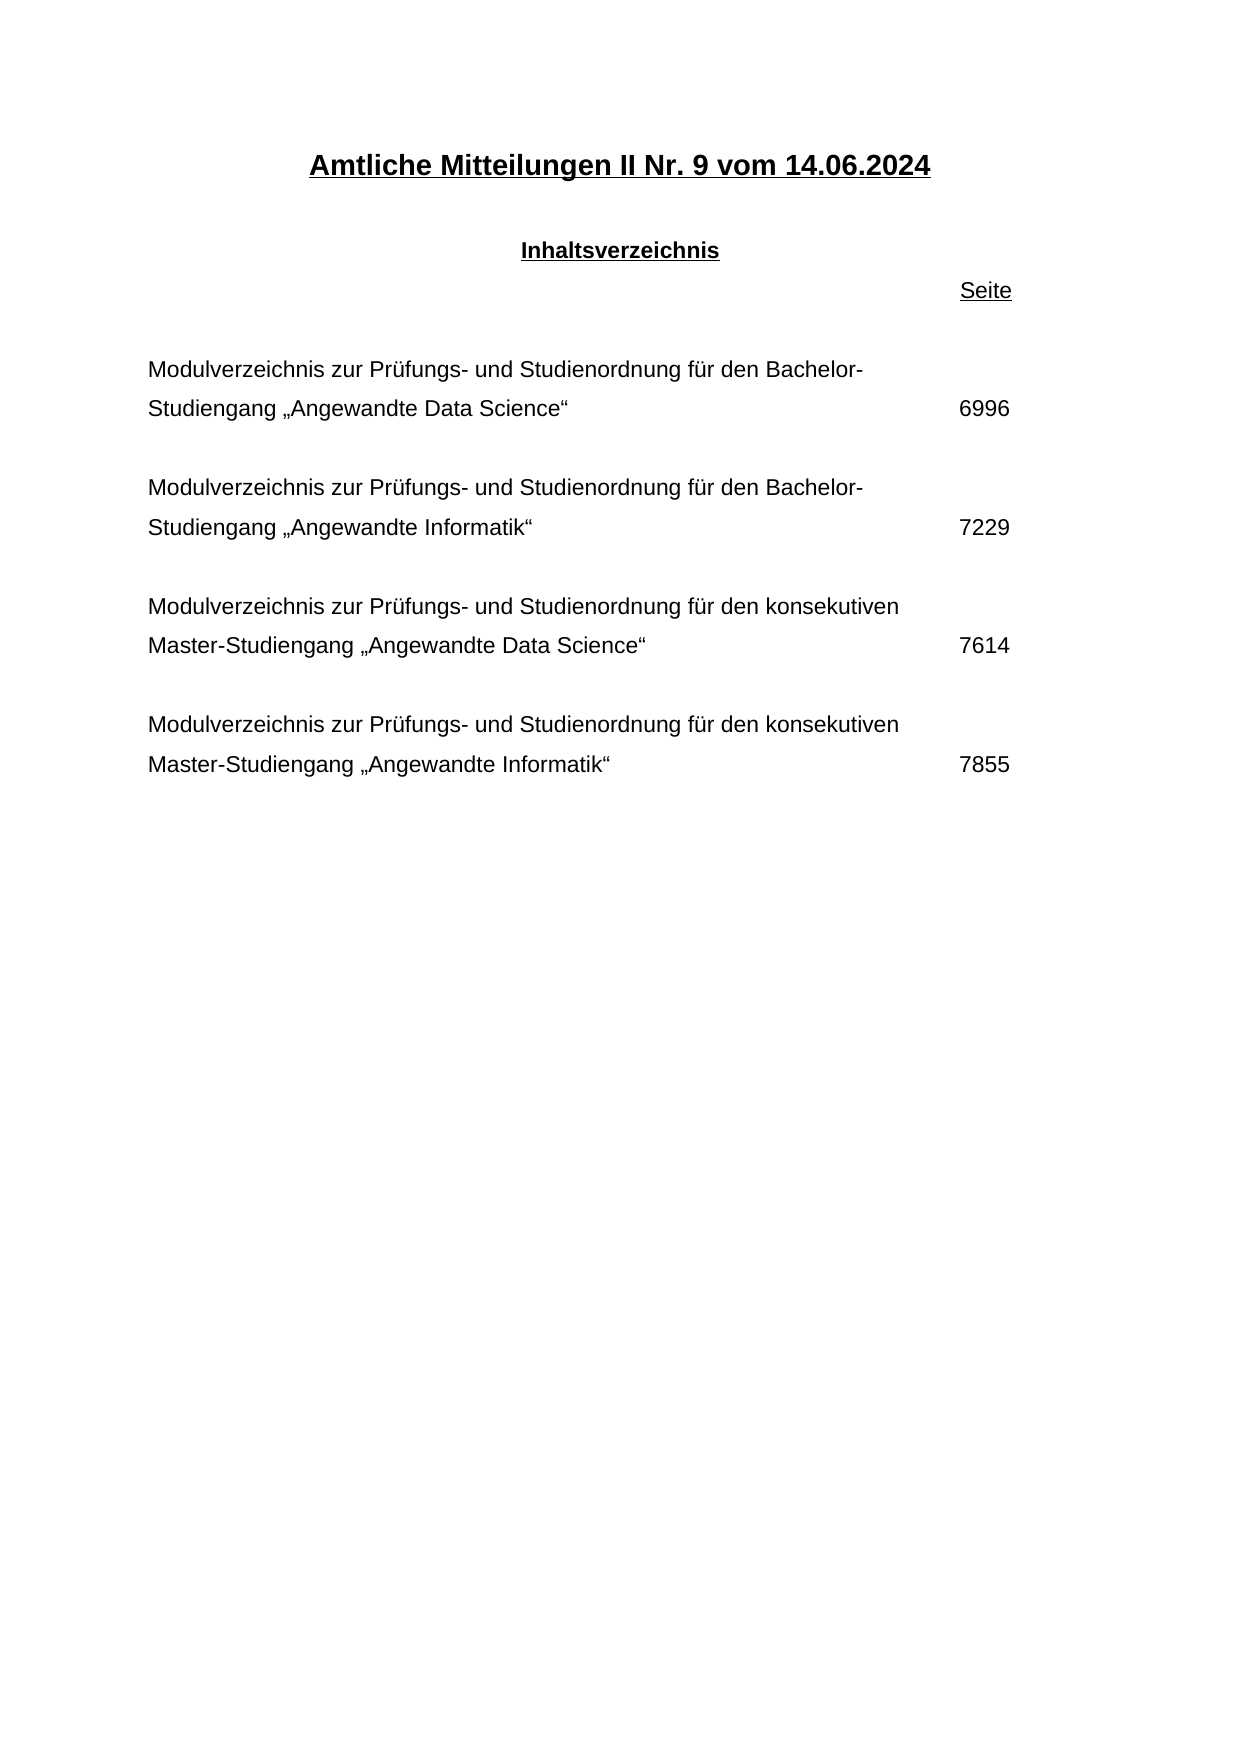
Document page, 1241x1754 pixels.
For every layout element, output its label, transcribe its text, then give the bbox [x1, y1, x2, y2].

text Modulverzeichnis zur Prüfungs- und Studienordnung für den Bachelor- [148, 474, 1093, 501]
text Master-Studiengang „Angewandte Data Science“ 7614 [148, 632, 1093, 658]
text Studiengang „Angewandte Informatik“ 7229 [148, 514, 1093, 540]
text Inhaltsverzeichnis [148, 237, 1093, 264]
text Seite [148, 277, 1093, 303]
text Modulverzeichnis zur Prüfungs- und Studienordnung für den konsekutiven [148, 593, 1093, 619]
text Master-Studiengang „Angewandte Informatik“ 7855 [148, 751, 1093, 777]
text Modulverzeichnis zur Prüfungs- und Studienordnung für den Bachelor- [148, 356, 1093, 382]
text Modulverzeichnis zur Prüfungs- und Studienordnung für den konsekutiven [148, 711, 1093, 737]
text Studiengang „Angewandte Data Science“ 6996 [148, 395, 1093, 422]
text Amtliche Mitteilungen II Nr. 9 vom 14.06.2024 [148, 148, 1093, 181]
